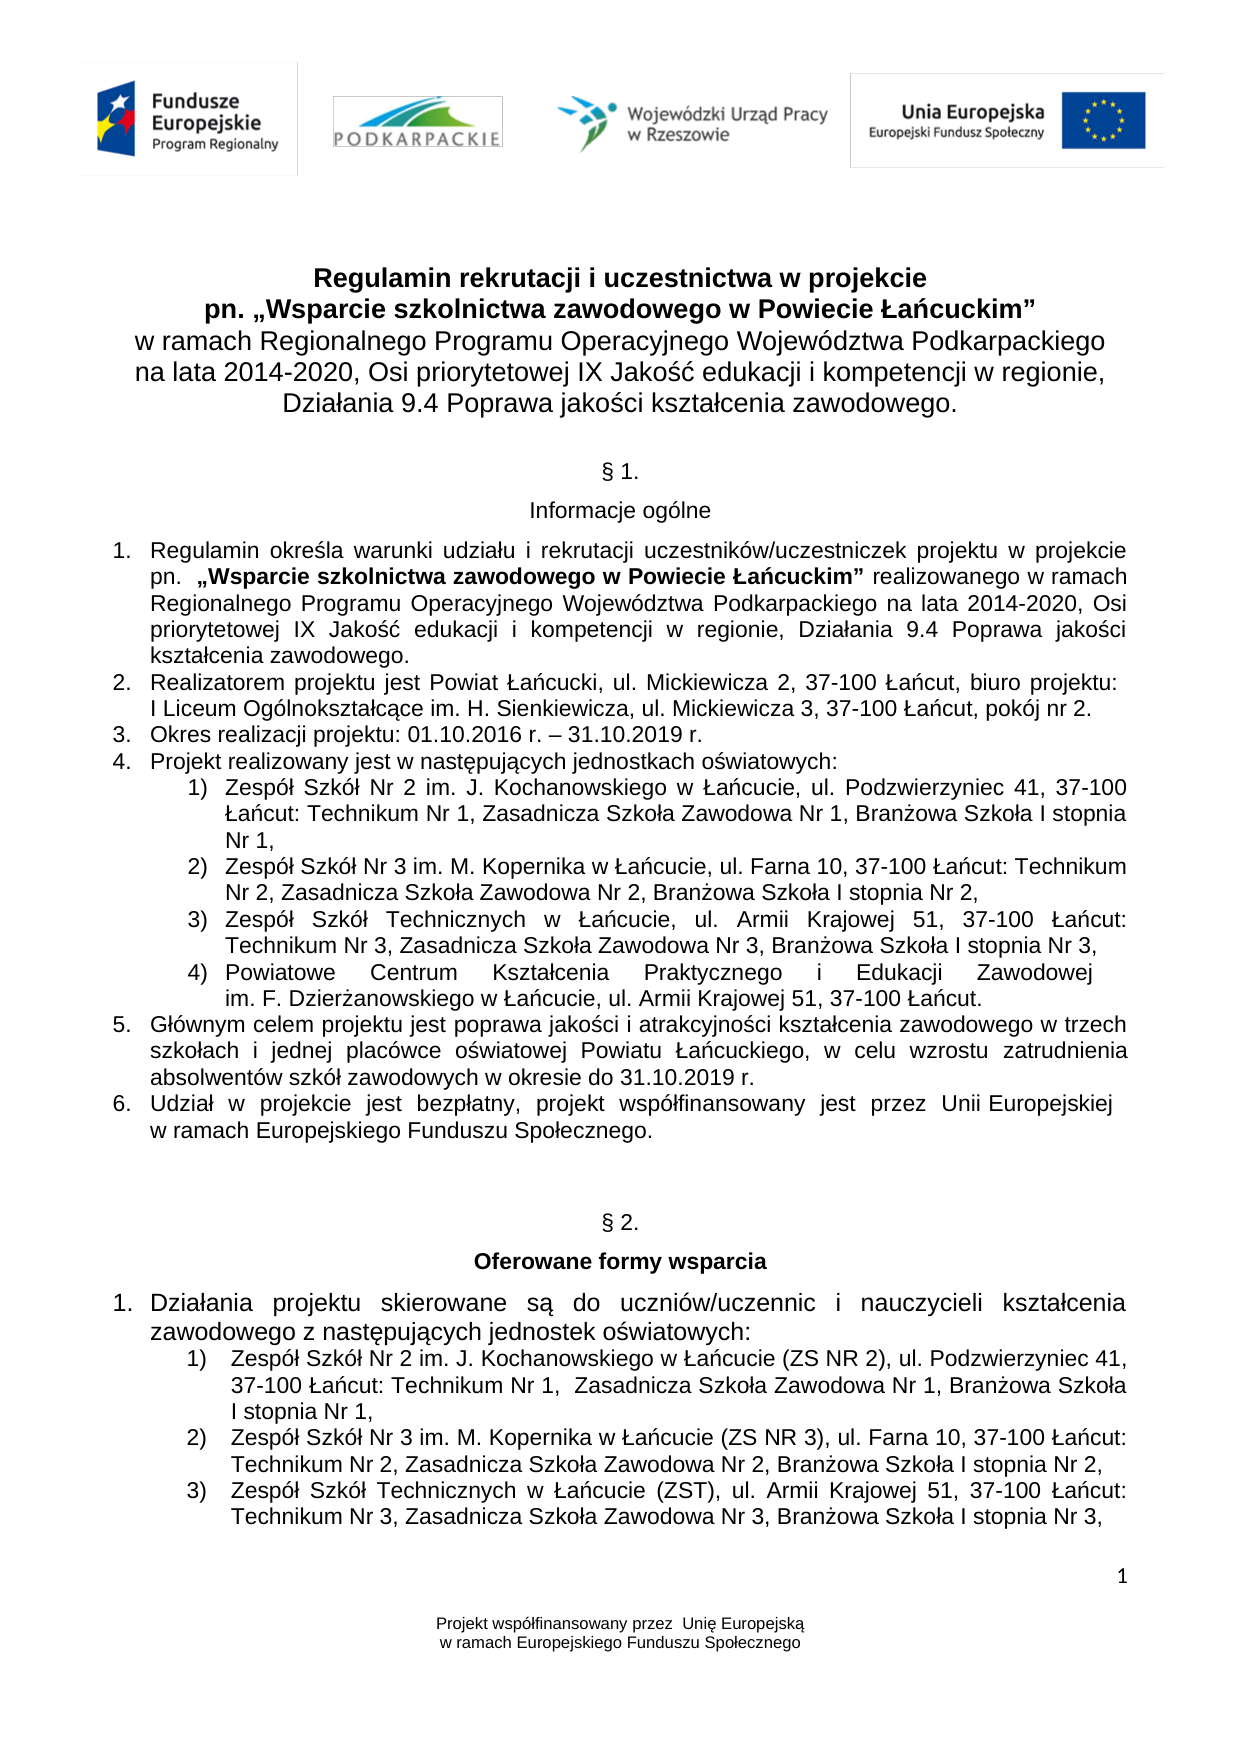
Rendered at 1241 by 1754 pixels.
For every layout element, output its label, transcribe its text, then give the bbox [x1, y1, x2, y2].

text w ramach Regionalnego Programu Operacyjnego Województwa Podkarpackiego [112, 324, 1128, 356]
list Głównym celem projektu jest poprawa jakości i atrakcyjności kształcenia zawodowego w trzech szkołach i jednej placówce oświatowej Powiatu Łańcuckiego, w celu wzrostu zatrudnienia absolwentów szkół zawodowych w okresie do 31.10.2019 r. [112, 1011, 1128, 1090]
list Zespół Szkół Technicznych w Łańcucie (ZST), ul. Armii Krajowej 51, 37-100 Łańcut: Technikum Nr 3, Zasadnicza Szkoła Zawodowa Nr 3, Branżowa Szkoła I stopnia Nr 3, [186, 1477, 1128, 1530]
text Regulamin rekrutacji i uczestnictwa w projekcie [112, 262, 1128, 293]
text § 2. [112, 1209, 1128, 1235]
text pn. „Wsparcie szkolnictwa zawodowego w Powiecie Łańcuckim” [112, 293, 1128, 324]
text Oferowane formy wsparcia [112, 1248, 1128, 1274]
list Zespół Szkół Nr 3 im. M. Kopernika w Łańcucie (ZS NR 3), ul. Farna 10, 37-100 Łańcut: Technikum Nr 2, Zasadnicza Szkoła Zawodowa Nr 2, Branżowa Szkoła I stopnia Nr 2, [186, 1424, 1128, 1477]
list Zespół Szkół Nr 3 im. M. Kopernika w Łańcucie, ul. Farna 10, 37-100 Łańcut: Technikum Nr 2, Zasadnicza Szkoła Zawodowa Nr 2, Branżowa Szkoła I stopnia Nr 2, [187, 853, 1128, 906]
text na lata 2014-2020, Osi priorytetowej IX Jakość edukacji i kompetencji w regionie, Działania 9.4 Poprawa jakości kształcenia zawodowego. [112, 356, 1128, 418]
list Realizatorem projektu jest Powiat Łańcucki, ul. Mickiewicza 2, 37-100 Łańcut, biuro projektu: I Liceum Ogólnokształcące im. H. Sienkiewicza, ul. Mickiewicza 3, 37-100 Łańcut, pokój nr 2. [112, 668, 1128, 721]
list Udział w projekcie jest bezpłatny, projekt współfinansowany jest przez Unii Europejskiej w ramach Europejskiego Funduszu Społecznego. [112, 1090, 1128, 1143]
list Powiatowe Centrum Kształcenia Praktycznego i Edukacji Zawodowej im. F. Dzierżanowskiego w Łańcucie, ul. Armii Krajowej 51, 37-100 Łańcut. [187, 958, 1128, 1011]
list Projekt realizowany jest w następujących jednostkach oświatowych: [112, 748, 1128, 774]
list Zespół Szkół Nr 2 im. J. Kochanowskiego w Łańcucie (ZS NR 2), ul. Podzwierzyniec 41, 37-100 Łańcut: Technikum Nr 1, Zasadnicza Szkoła Zawodowa Nr 1, Branżowa Szkoła I stopnia Nr 1, [186, 1345, 1128, 1424]
list Regulamin określa warunki udziału i rekrutacji uczestników/uczestniczek projektu w projekcie pn. „Wsparcie szkolnictwa zawodowego w Powiecie Łańcuckim” realizowanego w ramach Regionalnego Programu Operacyjnego Województwa Podkarpackiego na lata 2014-2020, Osi priorytetowej IX Jakość edukacji i kompetencji w regionie, Działania 9.4 Poprawa jakości kształcenia zawodowego. [112, 537, 1128, 668]
text Informacje ogólne [112, 497, 1128, 524]
text § 1. [112, 458, 1128, 484]
picture [75, 60, 1166, 178]
list Okres realizacji projektu: 01.10.2016 r. – 31.10.2019 r. [112, 721, 1128, 748]
list Działania projektu skierowane są do uczniów/uczennic i nauczycieli kształcenia zawodowego z następujących jednostek oświatowych: [112, 1288, 1128, 1345]
list Zespół Szkół Nr 2 im. J. Kochanowskiego w Łańcucie, ul. Podzwierzyniec 41, 37-100 Łańcut: Technikum Nr 1, Zasadnicza Szkoła Zawodowa Nr 1, Branżowa Szkoła I stopnia Nr 1, [187, 774, 1128, 853]
list Zespół Szkół Technicznych w Łańcucie, ul. Armii Krajowej 51, 37-100 Łańcut: Technikum Nr 3, Zasadnicza Szkoła Zawodowa Nr 3, Branżowa Szkoła I stopnia Nr 3, [187, 906, 1128, 958]
